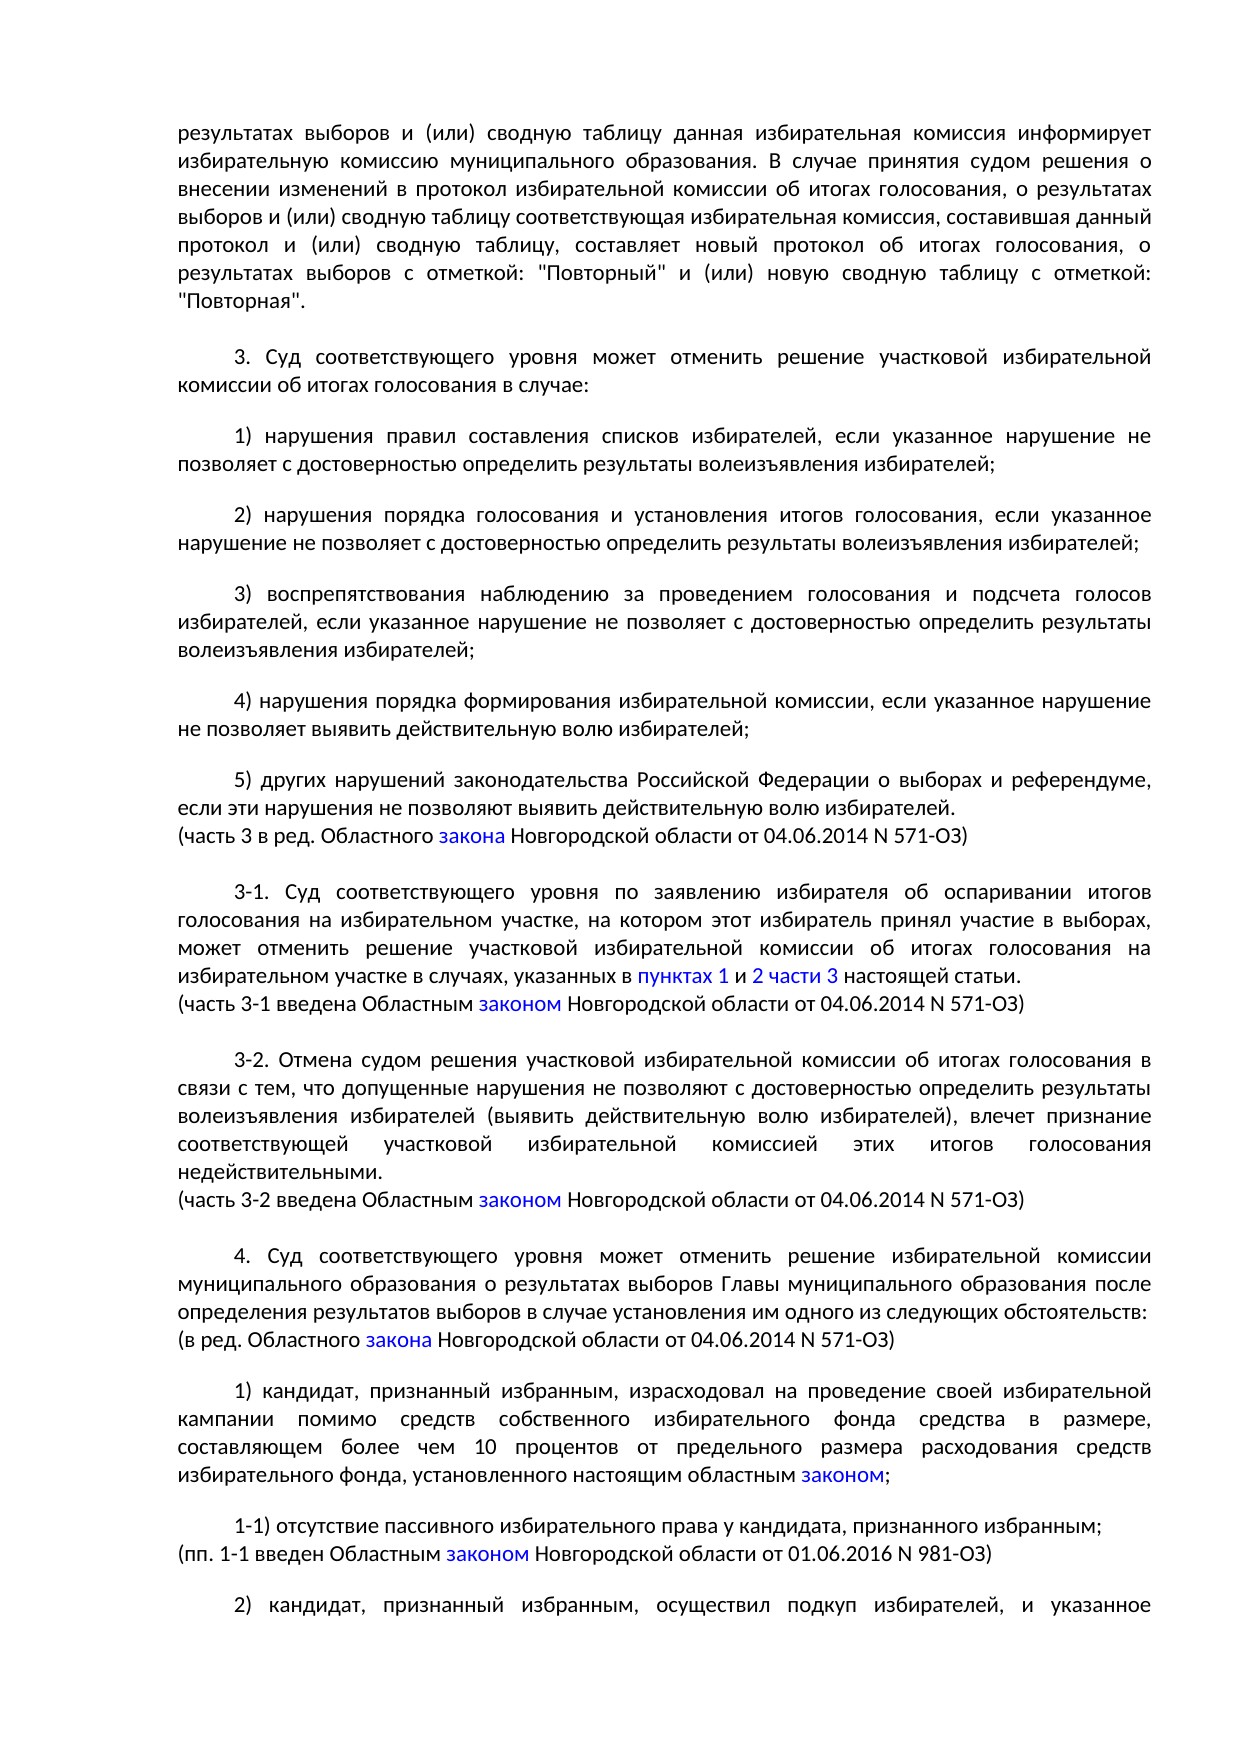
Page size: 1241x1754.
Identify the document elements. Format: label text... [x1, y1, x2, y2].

text 1) нарушения правил составления списков избирателей, если указанное нарушение не позволяет с достоверностью определить результаты волеизъявления избирателей; [177, 421, 1152, 477]
text 4. Суд соответствующего уровня может отменить решение избирательной комиссии муниципального образования о результатах выборов Главы муниципального образования после определения результатов выборов в случае установления им одного из следующих обстоятельств: [177, 1241, 1152, 1326]
text 2) нарушения порядка голосования и установления итогов голосования, если указанное нарушение не позволяет с достоверностью определить результаты волеизъявления избирателей; [177, 500, 1152, 556]
text 3-1. Суд соответствующего уровня по заявлению избирателя об оспаривании итогов голосования на избирательном участке, на котором этот избиратель принял участие в выборах, может отменить решение участковой избирательной комиссии об итогах голосования на избирательном участке в случаях, указанных в пунктах 1 и 2 части 3 настоящей статьи. [177, 877, 1152, 989]
text 3. Суд соответствующего уровня может отменить решение участковой избирательной комиссии об итогах голосования в случае: [177, 342, 1152, 398]
text (пп. 1-1 введен Областным законом Новгородской области от 01.06.2016 N 981-ОЗ) [177, 1539, 1152, 1567]
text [177, 118, 1152, 314]
text 1) кандидат, признанный избранным, израсходовал на проведение своей избирательной кампании помимо средств собственного избирательного фонда средства в размере, составляющем более чем 10 процентов от предельного размера расходования средств избирательного фонда, установленного настоящим областным законом; [177, 1376, 1152, 1488]
text 4) нарушения порядка формирования избирательной комиссии, если указанное нарушение не позволяет выявить действительную волю избирателей; [177, 686, 1152, 742]
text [177, 1590, 1152, 1618]
text (часть 3-2 введена Областным законом Новгородской области от 04.06.2014 N 571-ОЗ) [177, 1185, 1152, 1213]
text (часть 3 в ред. Областного закона Новгородской области от 04.06.2014 N 571-ОЗ) [177, 821, 1152, 849]
text 3) воспрепятствования наблюдению за проведением голосования и подсчета голосов избирателей, если указанное нарушение не позволяет с достоверностью определить результаты волеизъявления избирателей; [177, 579, 1152, 663]
text (часть 3-1 введена Областным законом Новгородской области от 04.06.2014 N 571-ОЗ) [177, 989, 1152, 1017]
text 3-2. Отмена судом решения участковой избирательной комиссии об итогах голосования в связи с тем, что допущенные нарушения не позволяют с достоверностью определить результаты волеизъявления избирателей (выявить действительную волю избирателей), влечет признание соответствующей участковой избирательной комиссией этих итогов голосования недействительными. [177, 1045, 1152, 1185]
text 5) других нарушений законодательства Российской Федерации о выборах и референдуме, если эти нарушения не позволяют выявить действительную волю избирателей. [177, 765, 1152, 821]
text (в ред. Областного закона Новгородской области от 04.06.2014 N 571-ОЗ) [177, 1326, 1152, 1353]
text 1-1) отсутствие пассивного избирательного права у кандидата, признанного избранным; [177, 1511, 1152, 1539]
